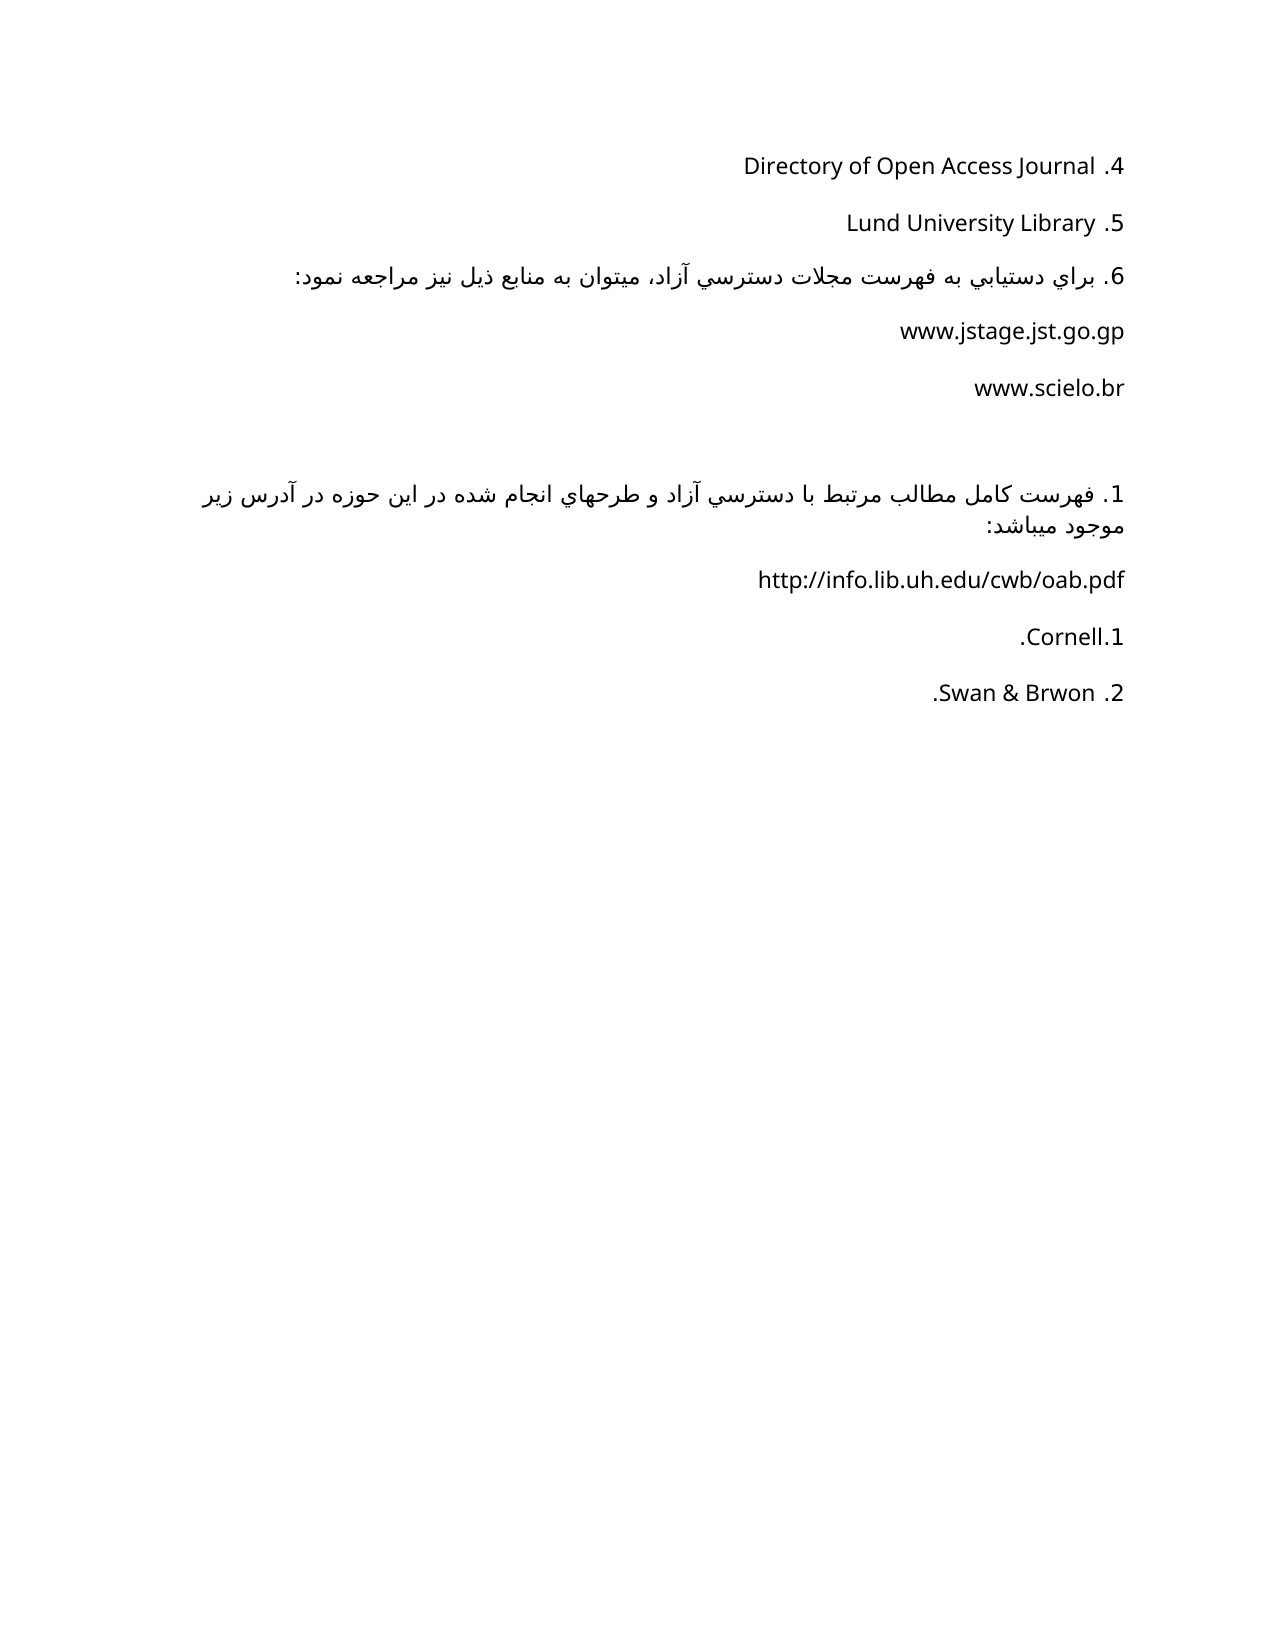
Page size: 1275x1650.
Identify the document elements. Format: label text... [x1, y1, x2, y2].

text 1.Cornell. [150, 620, 1125, 652]
text www.scielo.br [150, 372, 1125, 403]
text 2. Swan & Brwon. [150, 677, 1125, 708]
text http://info.lib.uh.edu/cwb/oab.pdf [150, 564, 1125, 595]
text 5. Lund University Library [150, 207, 1125, 238]
text 6. براي دستيابي به فهرست مجلات دسترسي آزاد، مي­توان به منابع ذيل نيز مراجعه نمود: [150, 263, 1125, 290]
text 1. فهرست كامل مطالب مرتبط با دسترسي آزاد و طرحهاي انجام شده در اين حوزه در آدرس زير موجود مي­باشد: [150, 482, 1125, 539]
text www.jstage.jst.go.gp [150, 315, 1125, 346]
text 4. Directory of Open Access Journal [150, 150, 1125, 181]
